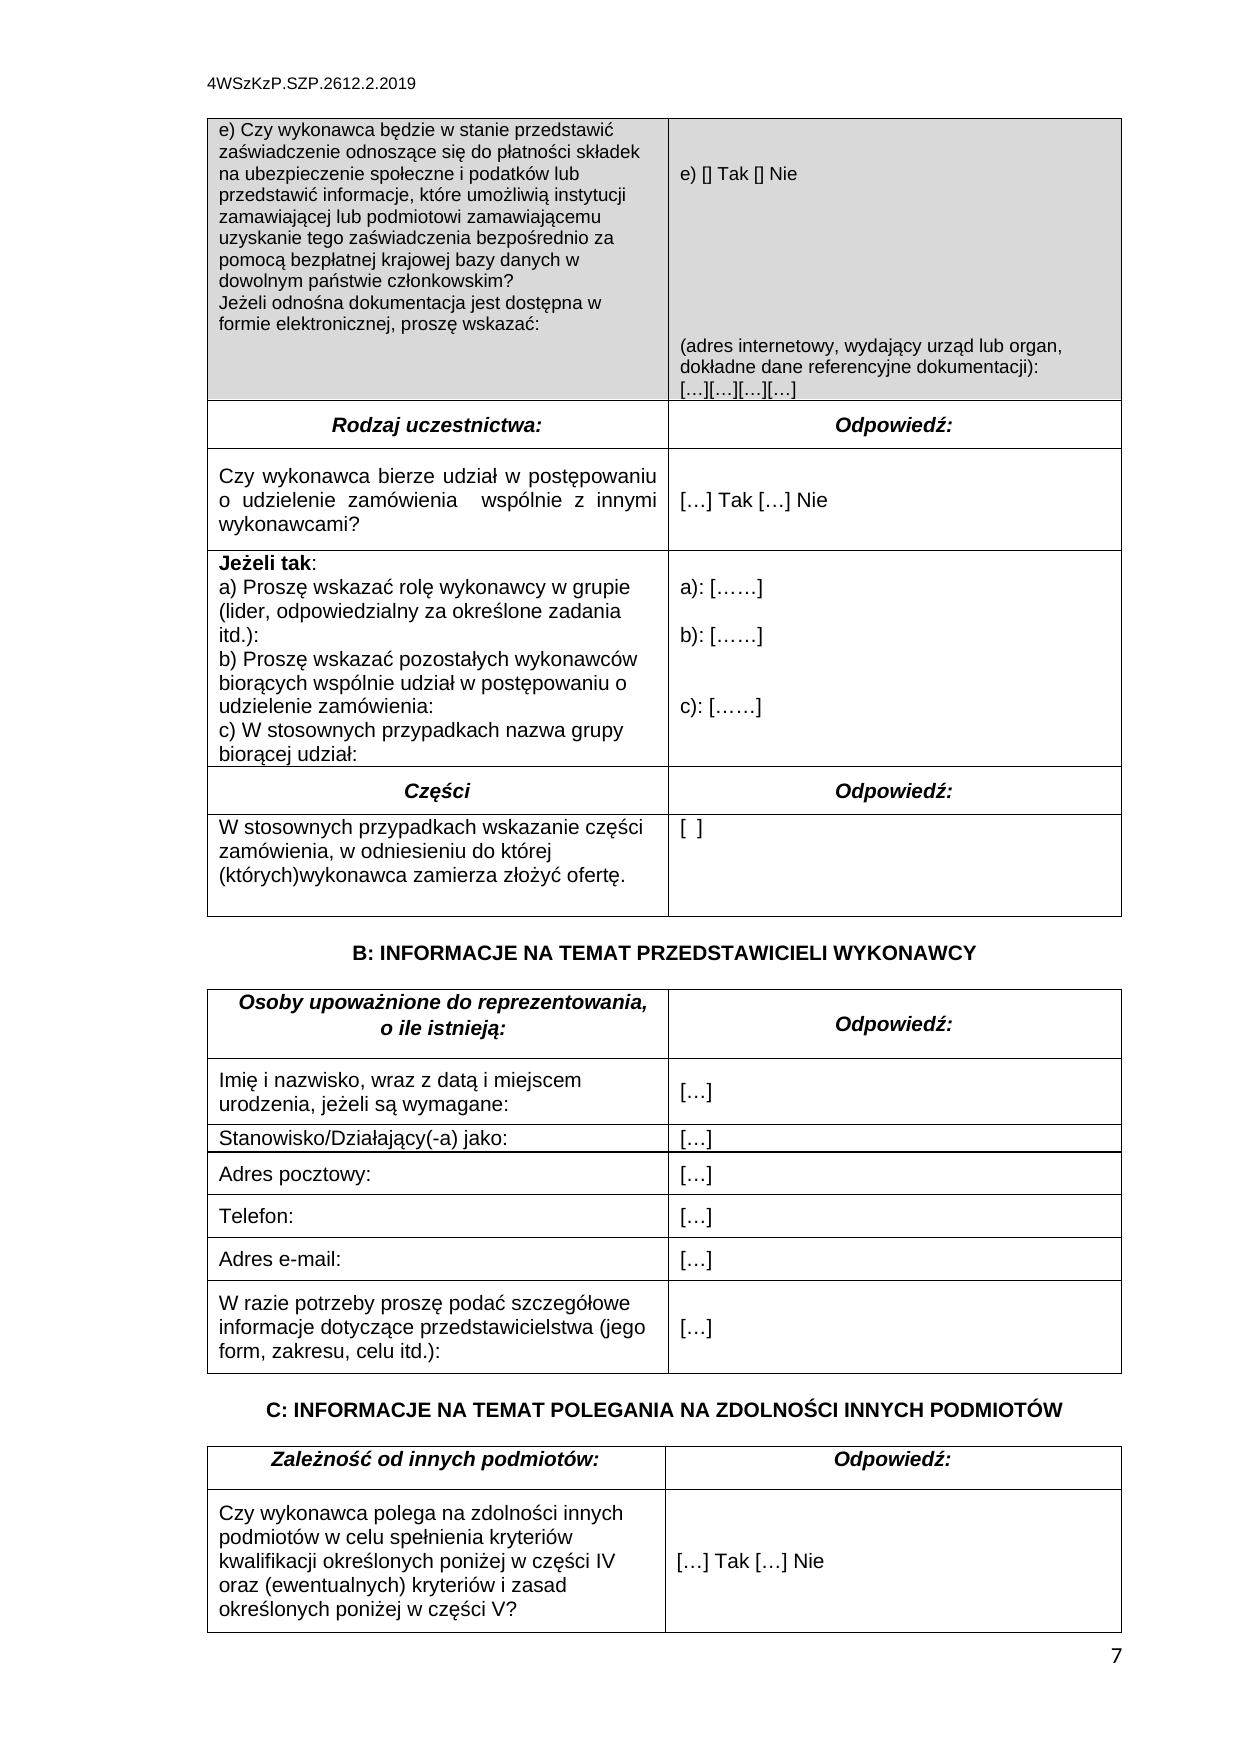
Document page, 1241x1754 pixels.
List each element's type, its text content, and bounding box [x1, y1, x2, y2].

table_cell […] [669, 1281, 1121, 1373]
table_cell Jeżeli tak: a) Proszę wskazać rolę wykonawcy w grupie (lider, odpowiedzialny za określone zadania itd.): b) Proszę wskazać pozostałych wykonawców biorących wspólnie udział w postępowaniu o udzielenie zamówienia: c) W stosownych przypadkach nazwa grupy biorącej udział: [208, 551, 668, 766]
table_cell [669, 119, 1121, 399]
text B: INFORMACJE NA TEMAT PRZEDSTAWICIELI WYKONAWCY [207, 941, 1122, 965]
table_cell […] [669, 1195, 1121, 1237]
table_cell Odpowiedź: [669, 401, 1121, 448]
table_cell Rodzaj uczestnictwa: [208, 401, 668, 448]
table_cell W stosownych przypadkach wskazanie części zamówienia, w odniesieniu do której (których)wykonawca zamierza złożyć ofertę. [208, 815, 668, 916]
table_header Zależność od innych podmiotów: [208, 1447, 665, 1489]
table_cell W razie potrzeby proszę podać szczegółowe informacje dotyczące przedstawicielstwa (jego form, zakresu, celu itd.): [208, 1281, 668, 1373]
table_cell […] Tak […] Nie [669, 449, 1121, 549]
table_cell [ ] [669, 815, 1121, 916]
table_header Osoby upoważnione do reprezentowania, o ile istnieją: [208, 990, 668, 1058]
table_cell […] [669, 1125, 1121, 1151]
table_cell Czy wykonawca bierze udział w postępowaniu o udzielenie zamówienia wspólnie z innymi wykonawcami? [208, 449, 668, 549]
table_cell […] [669, 1059, 1121, 1123]
table_cell […] [669, 1153, 1121, 1194]
table_cell […] Tak […] Nie [666, 1490, 1121, 1632]
text C: INFORMACJE NA TEMAT POLEGANIA NA ZDOLNOŚCI INNYCH PODMIOTÓW [207, 1398, 1122, 1422]
table_cell Adres pocztowy: [208, 1153, 668, 1194]
table_cell Imię i nazwisko, wraz z datą i miejscem urodzenia, jeżeli są wymagane: [208, 1059, 668, 1123]
table_cell Odpowiedź: [669, 767, 1121, 814]
table_cell Stanowisko/Działający(-a) jako: [208, 1125, 668, 1151]
table_header Odpowiedź: [666, 1447, 1121, 1489]
table_cell Czy wykonawca polega na zdolności innych podmiotów w celu spełnienia kryteriów kwalifikacji określonych poniżej w części IV oraz (ewentualnych) kryteriów i zasad określonych poniżej w części V? [208, 1490, 665, 1632]
table_header Odpowiedź: [669, 990, 1121, 1058]
table_cell Telefon: [208, 1195, 668, 1237]
table_cell a): [……] b): [……] c): [……] [669, 551, 1121, 766]
table_cell Adres e-mail: [208, 1238, 668, 1280]
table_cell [208, 119, 668, 399]
table_cell Części [208, 767, 668, 814]
table_cell […] [669, 1238, 1121, 1280]
